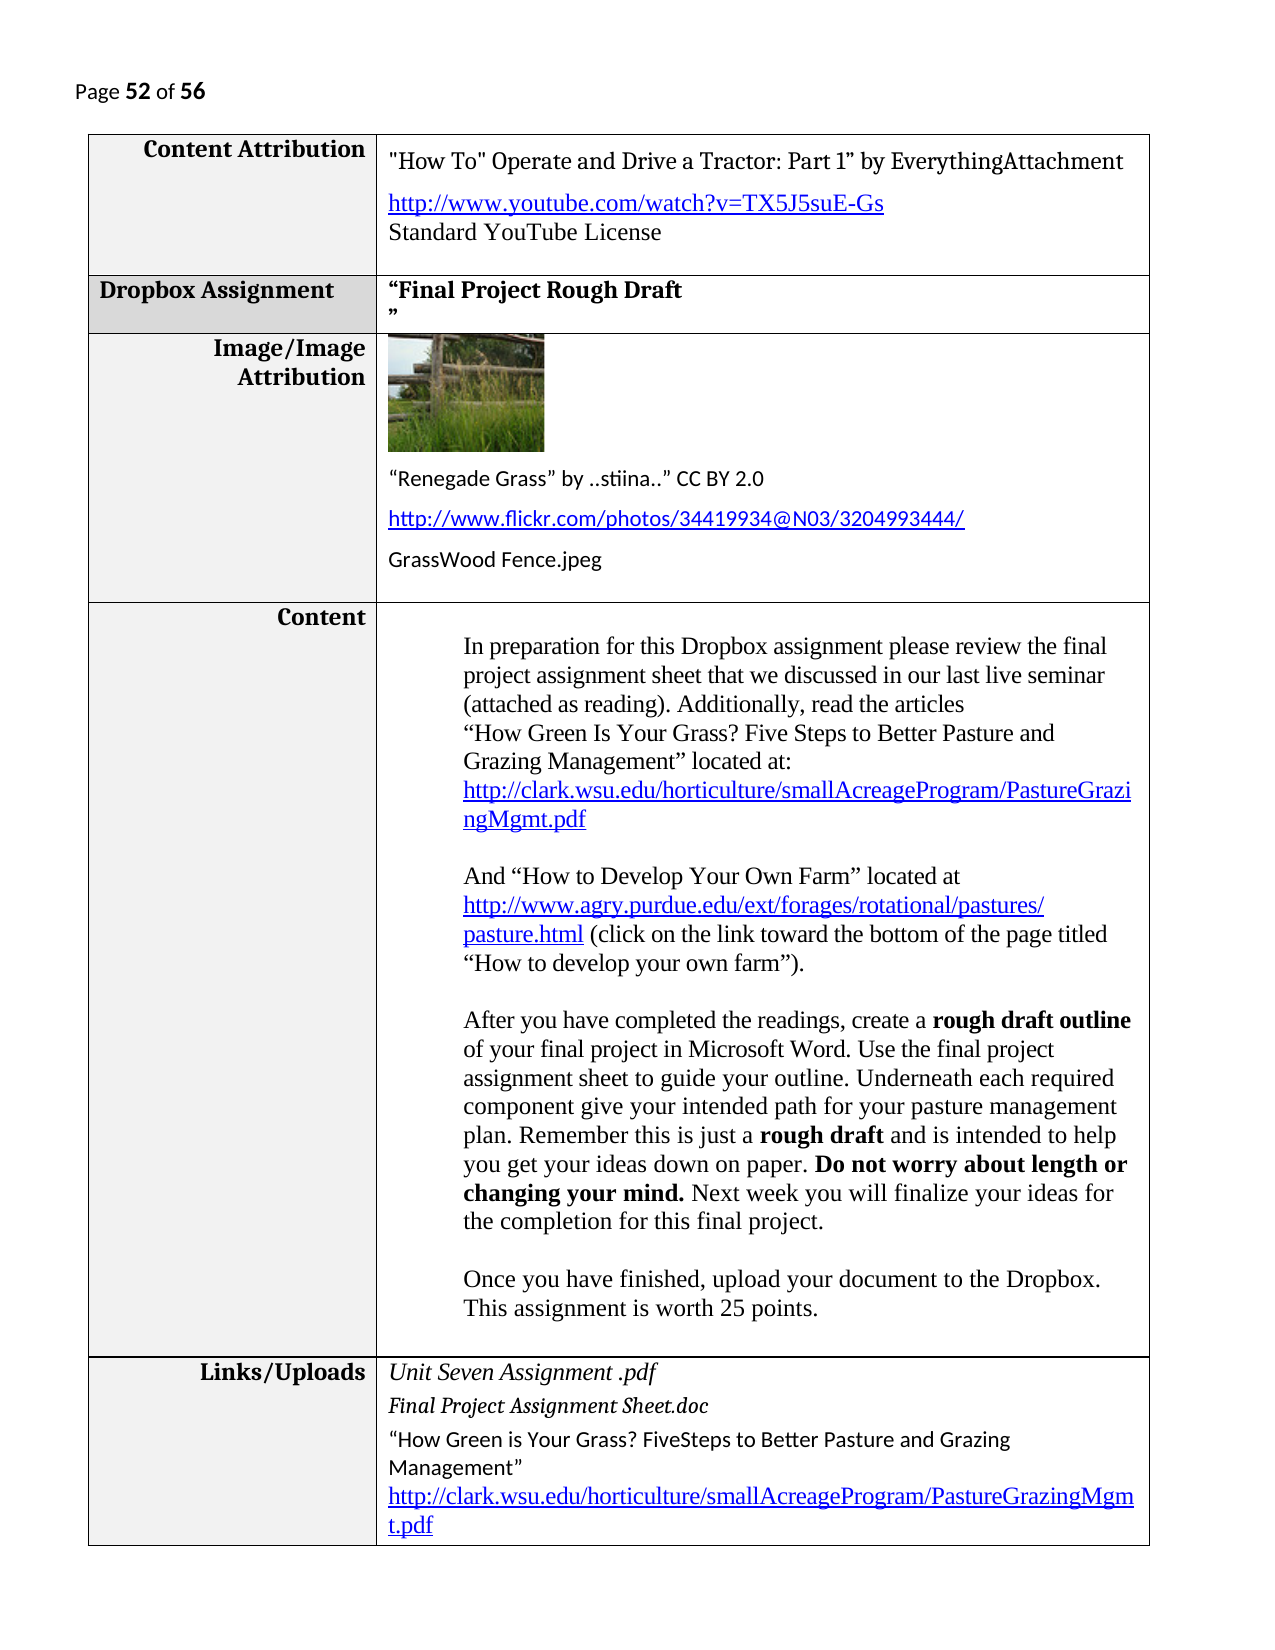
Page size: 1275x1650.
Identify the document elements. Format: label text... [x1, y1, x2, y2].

picture [388, 334, 545, 452]
table_cell Links/Uploads [89, 1358, 376, 1545]
table_cell “Final Project Rough Draft ” [377, 276, 1149, 333]
table_cell Image/Image Attribution [89, 334, 376, 602]
table_cell "How To" Operate and Drive a Tractor: Part 1” by EverythingAttachment http://www.youtube.com/watch?v=TX5J5suE-Gs Standard YouTube License [377, 135, 1149, 274]
table_cell Content [89, 603, 376, 1356]
table_cell In preparation for this Dropbox assignment please review the final project assignment sheet that we discussed in our last live seminar (attached as reading). Additionally, read the articles “How Green Is Your Grass? Five Steps to Better Pasture and Grazing Management” located at: http://clark.wsu.edu/horticulture/smallAcreageProgram/PastureGrazingMgmt.pdf And “How to Develop Your Own Farm” located at http://www.agry.purdue.edu/ext/forages/rotational/pastures/pasture.html (click on the link toward the bottom of the page titled “How to develop your own farm”). After you have completed the readings, create a rough draft outline of your final project in Microsoft Word. Use the final project assignment sheet to guide your outline. Underneath each required component give your intended path for your pasture management plan. Remember this is just a rough draft and is intended to help you get your ideas down on paper. Do not worry about length or changing your mind. Next week you will finalize your ideas for the completion for this final project. Once you have finished, upload your document to the Dropbox. This assignment is worth 25 points. [377, 603, 1149, 1356]
table_cell Dropbox Assignment [89, 276, 376, 333]
table_cell “Renegade Grass” by ..stiina..” CC BY 2.0 http://www.flickr.com/photos/34419934@N03/3204993444/ GrassWood Fence.jpeg [377, 334, 1149, 602]
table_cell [377, 1358, 1149, 1545]
table_cell Content Attribution [89, 135, 376, 274]
